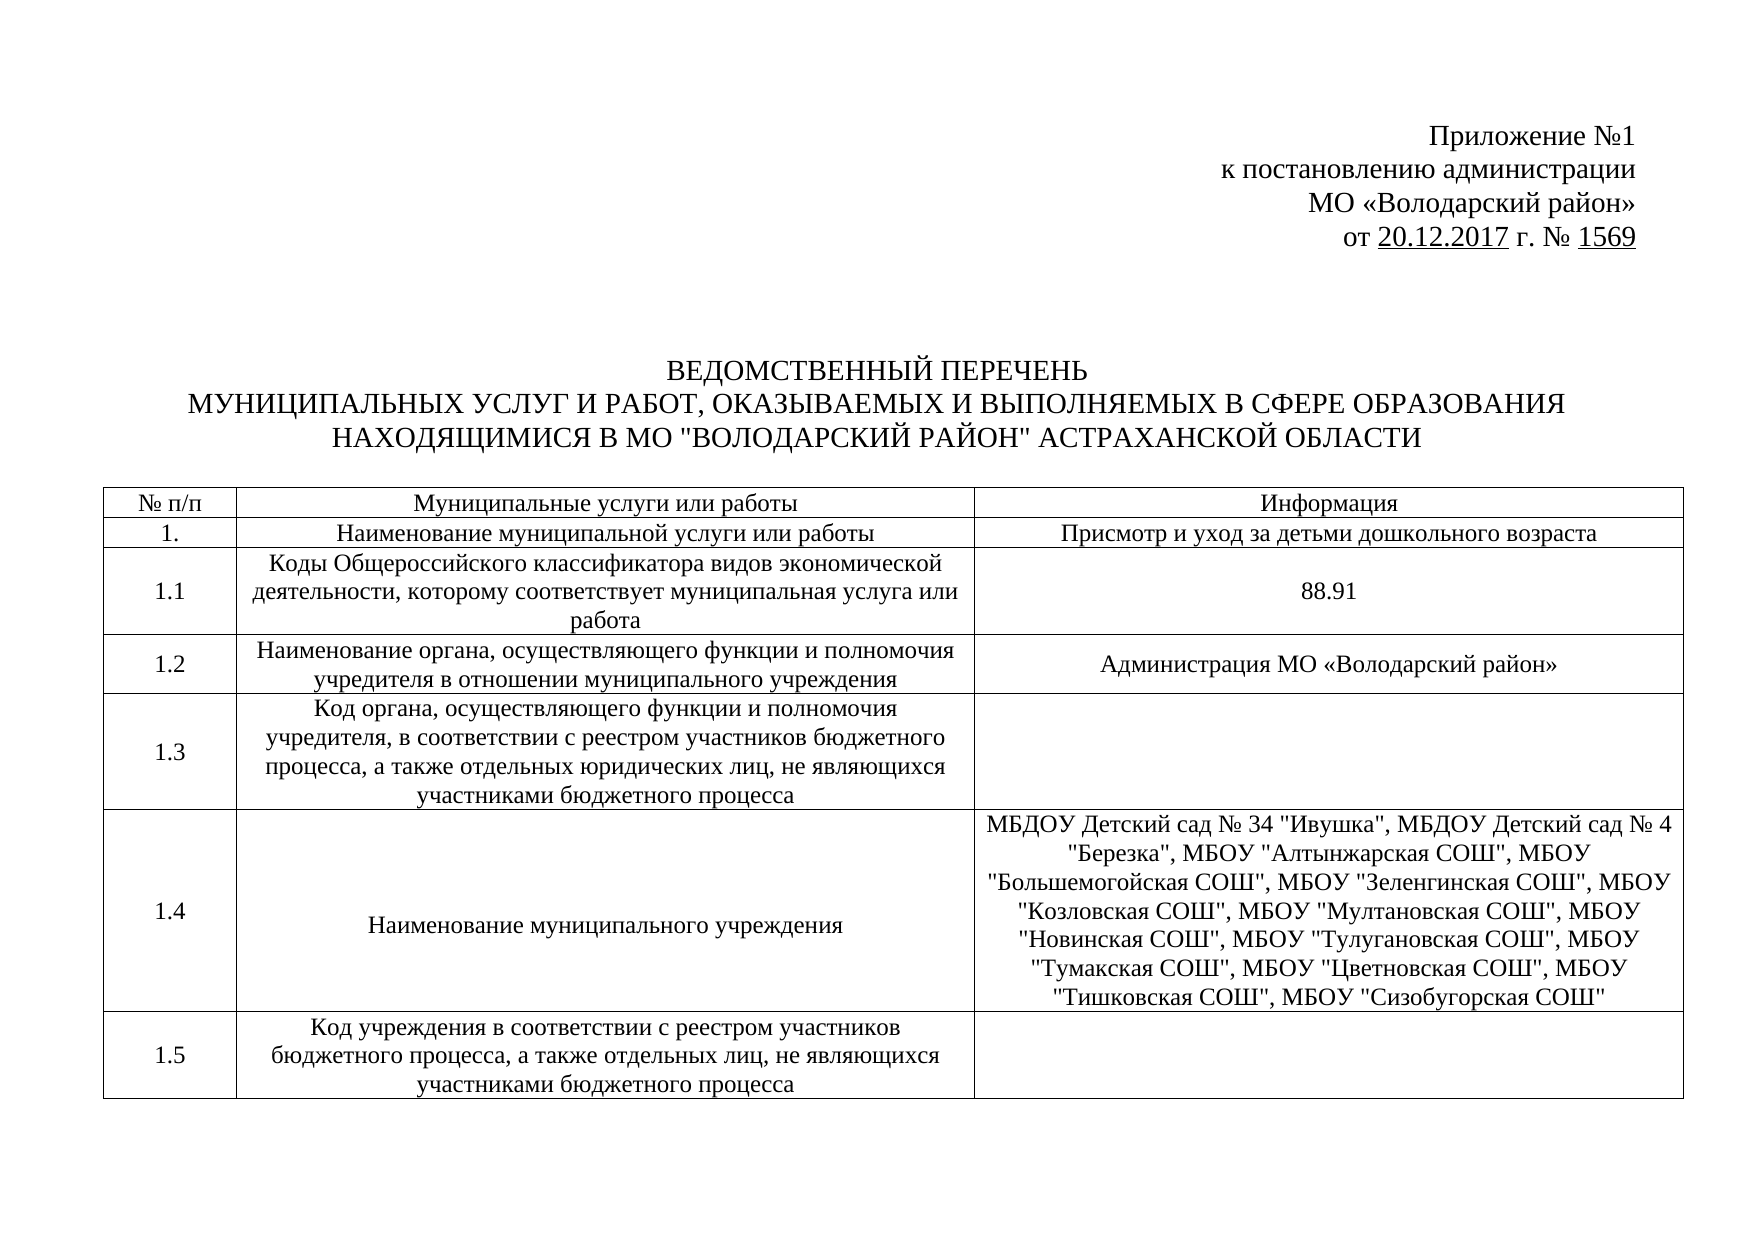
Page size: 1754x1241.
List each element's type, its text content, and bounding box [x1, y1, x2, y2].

table_cell Наименование органа, осуществляющего функции и полномочия учредителя в отношении муниципального учреждения [237, 635, 974, 692]
table_cell Код органа, осуществляющего функции и полномочия учредителя, в соответствии с реестром участников бюджетного процесса, а также отдельных юридических лиц, не являющихся участниками бюджетного процесса [237, 694, 974, 808]
table_cell 1.5 [104, 1012, 236, 1098]
table_cell [975, 694, 1683, 808]
text МО «Володарский район» [118, 185, 1636, 219]
table_header Информация [975, 488, 1683, 517]
table_header № п/п [104, 488, 236, 517]
table_cell 1.1 [104, 548, 236, 634]
text Приложение №1 [118, 118, 1636, 152]
text к постановлению администрации [118, 152, 1636, 185]
table_cell МБДОУ Детский сад № 34 "Ивушка", МБДОУ Детский сад № 4 "Березка", МБОУ "Алтынжарская СОШ", МБОУ "Большемогойская СОШ", МБОУ "Зеленгинская СОШ", МБОУ "Козловская СОШ", МБОУ "Мултановская СОШ", МБОУ "Новинская СОШ", МБОУ "Тулугановская СОШ", МБОУ "Тумакская СОШ", МБОУ "Цветновская СОШ", МБОУ "Тишковская СОШ", МБОУ "Сизобугорская СОШ" [975, 810, 1683, 1011]
text МУНИЦИПАЛЬНЫХ УСЛУГ И РАБОТ, ОКАЗЫВАЕМЫХ И ВЫПОЛНЯЕМЫХ В СФЕРЕ ОБРАЗОВАНИЯ НАХОДЯЩИМИСЯ В МО "ВОЛОДАРСКИЙ РАЙОН" АСТРАХАНСКОЙ ОБЛАСТИ [118, 386, 1636, 453]
table_cell Присмотр и уход за детьми дошкольного возраста [975, 518, 1683, 547]
text ВЕДОМСТВЕННЫЙ ПЕРЕЧЕНЬ [118, 353, 1636, 386]
table_cell Наименование муниципального учреждения [237, 810, 974, 1011]
table_cell 1.4 [104, 810, 236, 1011]
table_cell 88.91 [975, 548, 1683, 634]
table_cell Наименование муниципальной услуги или работы [237, 518, 974, 547]
table_cell Коды Общероссийского классификатора видов экономической деятельности, которому соответствует муниципальная услуга или работа [237, 548, 974, 634]
table_header Муниципальные услуги или работы [237, 488, 974, 517]
table_cell Код учреждения в соответствии с реестром участников бюджетного процесса, а также отдельных лиц, не являющихся участниками бюджетного процесса [237, 1012, 974, 1098]
table_cell 1. [104, 518, 236, 547]
table_cell 1.3 [104, 694, 236, 808]
table_cell [975, 1012, 1683, 1098]
table_cell 1.2 [104, 635, 236, 692]
table_cell Администрация МО «Володарский район» [975, 635, 1683, 692]
text от 20.12.2017 г. № 1569 [118, 219, 1636, 252]
